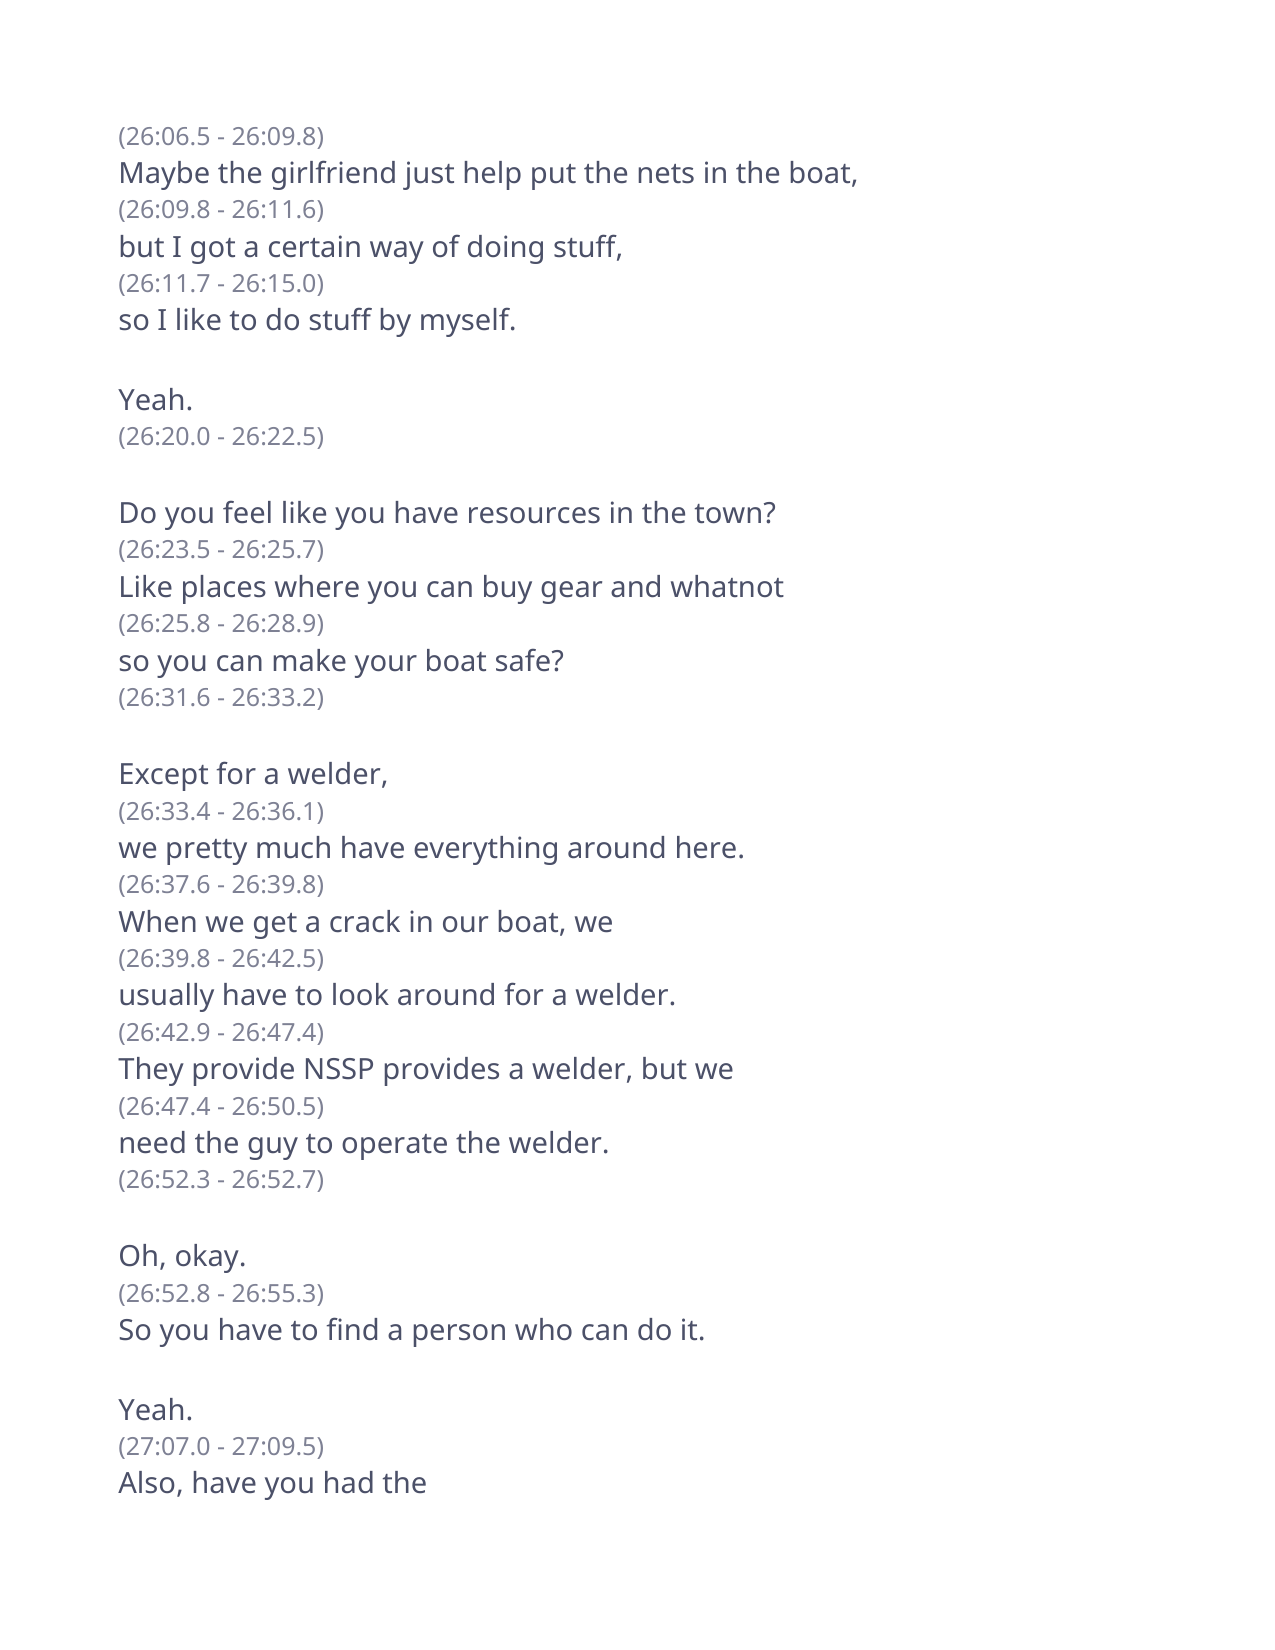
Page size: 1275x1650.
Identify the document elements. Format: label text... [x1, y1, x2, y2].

text we pretty much have everything around here. [118, 827, 1157, 867]
text need the guy to operate the welder. [118, 1122, 1157, 1162]
text (26:52.3 - 26:52.7) [118, 1162, 1157, 1196]
text (26:52.8 - 26:55.3) [118, 1275, 1157, 1309]
text Do you feel like you have resources in the town? [118, 492, 1157, 532]
text so I like to do stuff by myself. [118, 300, 1157, 339]
text (26:39.8 - 26:42.5) [118, 941, 1157, 975]
text (26:47.4 - 26:50.5) [118, 1088, 1157, 1122]
text Except for a welder, [118, 753, 1157, 793]
text so you can make your boat safe? [118, 640, 1157, 680]
text Maybe the girlfriend just help put the nets in the boat, [118, 152, 1157, 192]
text Also, have you had the [118, 1462, 1157, 1502]
text Oh, okay. [118, 1236, 1157, 1275]
text Like places where you can buy gear and whatnot [118, 566, 1157, 606]
text (26:11.7 - 26:15.0) [118, 266, 1157, 300]
text (26:25.8 - 26:28.9) [118, 606, 1157, 640]
text (26:06.5 - 26:09.8) [118, 118, 1157, 152]
text (26:23.5 - 26:25.7) [118, 532, 1157, 566]
text but I got a certain way of doing stuff, [118, 226, 1157, 266]
text (26:42.9 - 26:47.4) [118, 1014, 1157, 1048]
text (27:07.0 - 27:09.5) [118, 1428, 1157, 1462]
text They provide NSSP provides a welder, but we [118, 1048, 1157, 1088]
text When we get a crack in our boat, we [118, 901, 1157, 941]
text (26:31.6 - 26:33.2) [118, 680, 1157, 714]
text So you have to find a person who can do it. [118, 1309, 1157, 1349]
text Yeah. [118, 1389, 1157, 1428]
text usually have to look around for a welder. [118, 975, 1157, 1014]
text (26:37.6 - 26:39.8) [118, 867, 1157, 901]
text (26:33.4 - 26:36.1) [118, 793, 1157, 827]
text (26:20.0 - 26:22.5) [118, 419, 1157, 453]
text (26:09.8 - 26:11.6) [118, 192, 1157, 226]
text Yeah. [118, 379, 1157, 419]
